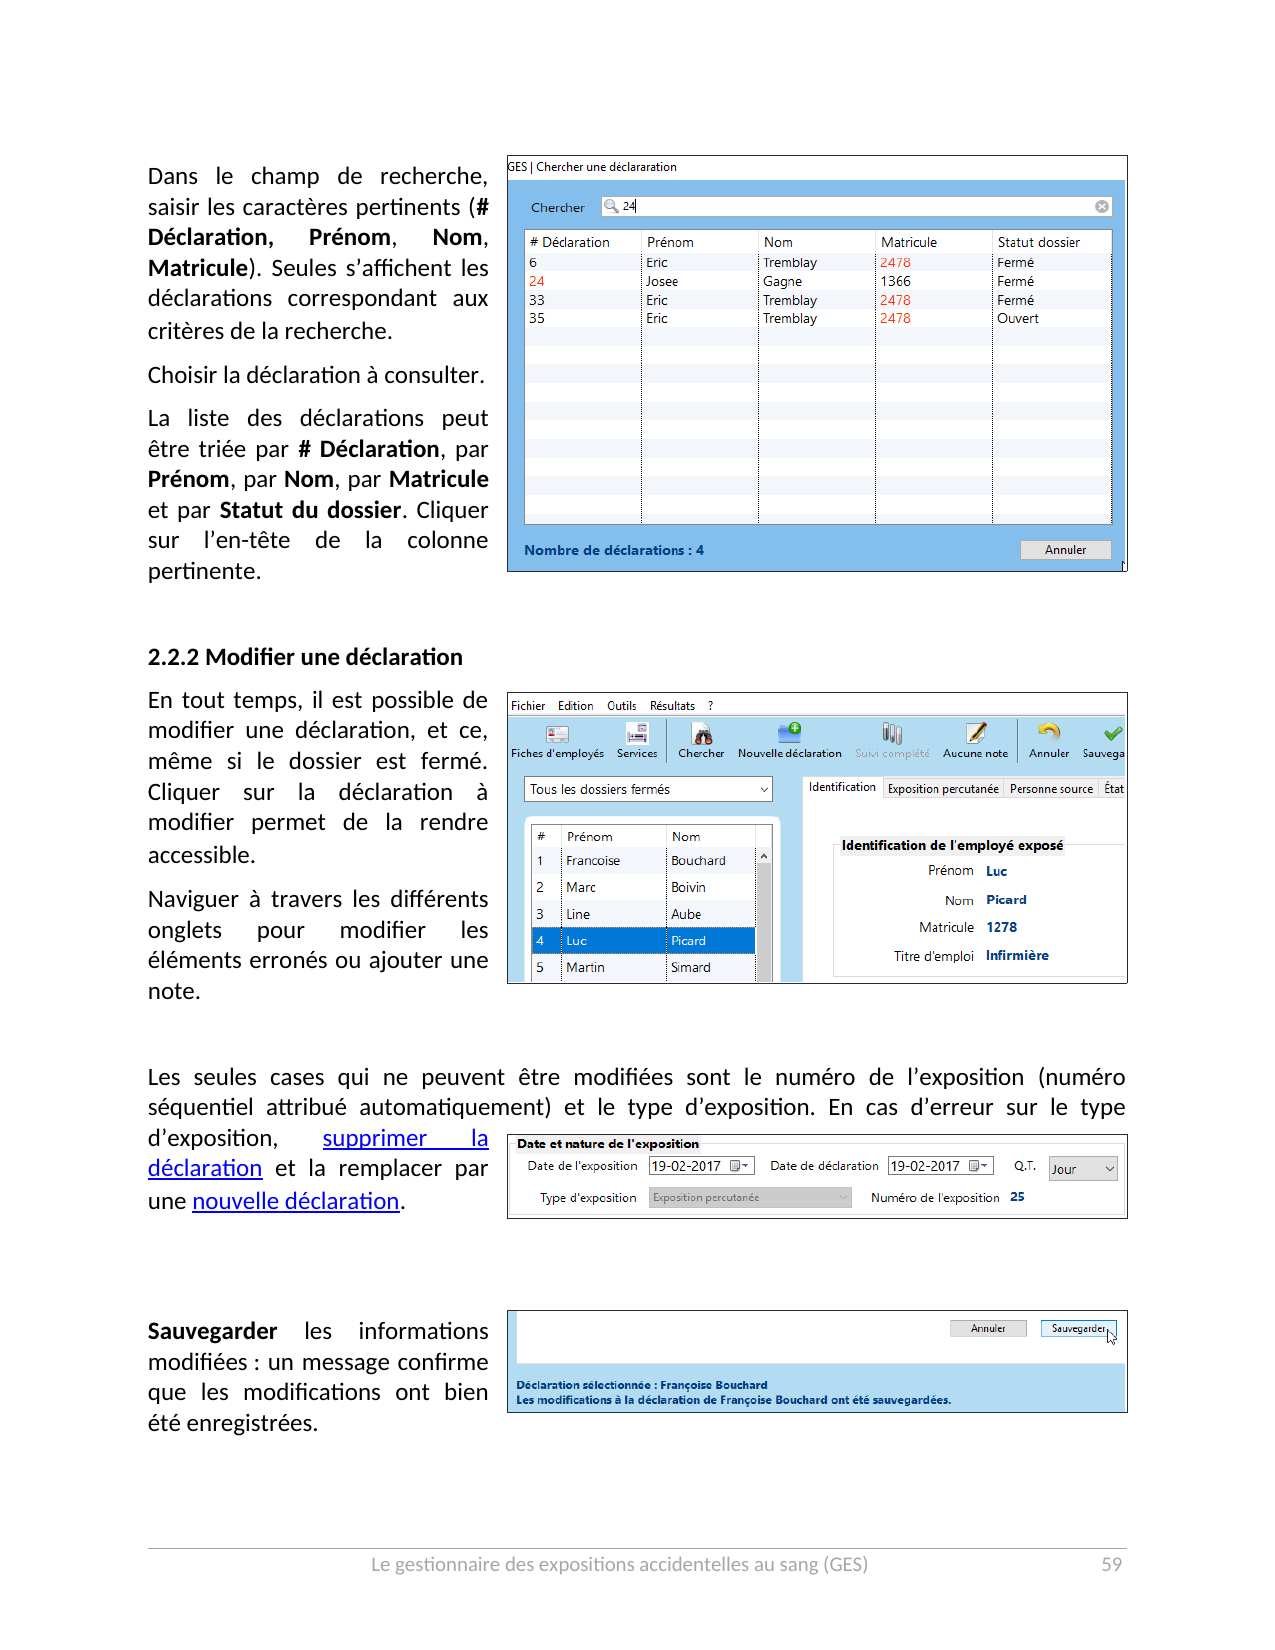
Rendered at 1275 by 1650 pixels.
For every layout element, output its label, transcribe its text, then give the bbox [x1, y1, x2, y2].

text Dans le champ de recherche, saisir les caractères pertinents (# Déclaration, Prénom, Nom, Matricule). Seules s’affichent les déclarations correspondant aux critères de la recherche. [148, 160, 507, 347]
text La liste des déclarations peut être triée par # Déclaration, par Prénom, par Nom, par Matricule et par Statut du dossier. Cliquer sur l’en-tête de la colonne pertinente. [148, 402, 1127, 586]
text 2.2.2 Modifier une déclaration [148, 641, 1127, 672]
picture [508, 1311, 1125, 1412]
picture [508, 156, 1125, 571]
text Naviguer à travers les différents onglets pour modifier les éléments erronés ou ajouter une note. [148, 883, 1127, 1005]
text En tout temps, il est possible de modifier une déclaration, et ce, même si le dossier est fermé. Cliquer sur la déclaration à modifier permet de la rendre accessible. [148, 684, 1127, 871]
picture [508, 693, 1125, 982]
text Choisir la déclaration à consulter. [148, 359, 507, 390]
picture [508, 1135, 1125, 1218]
